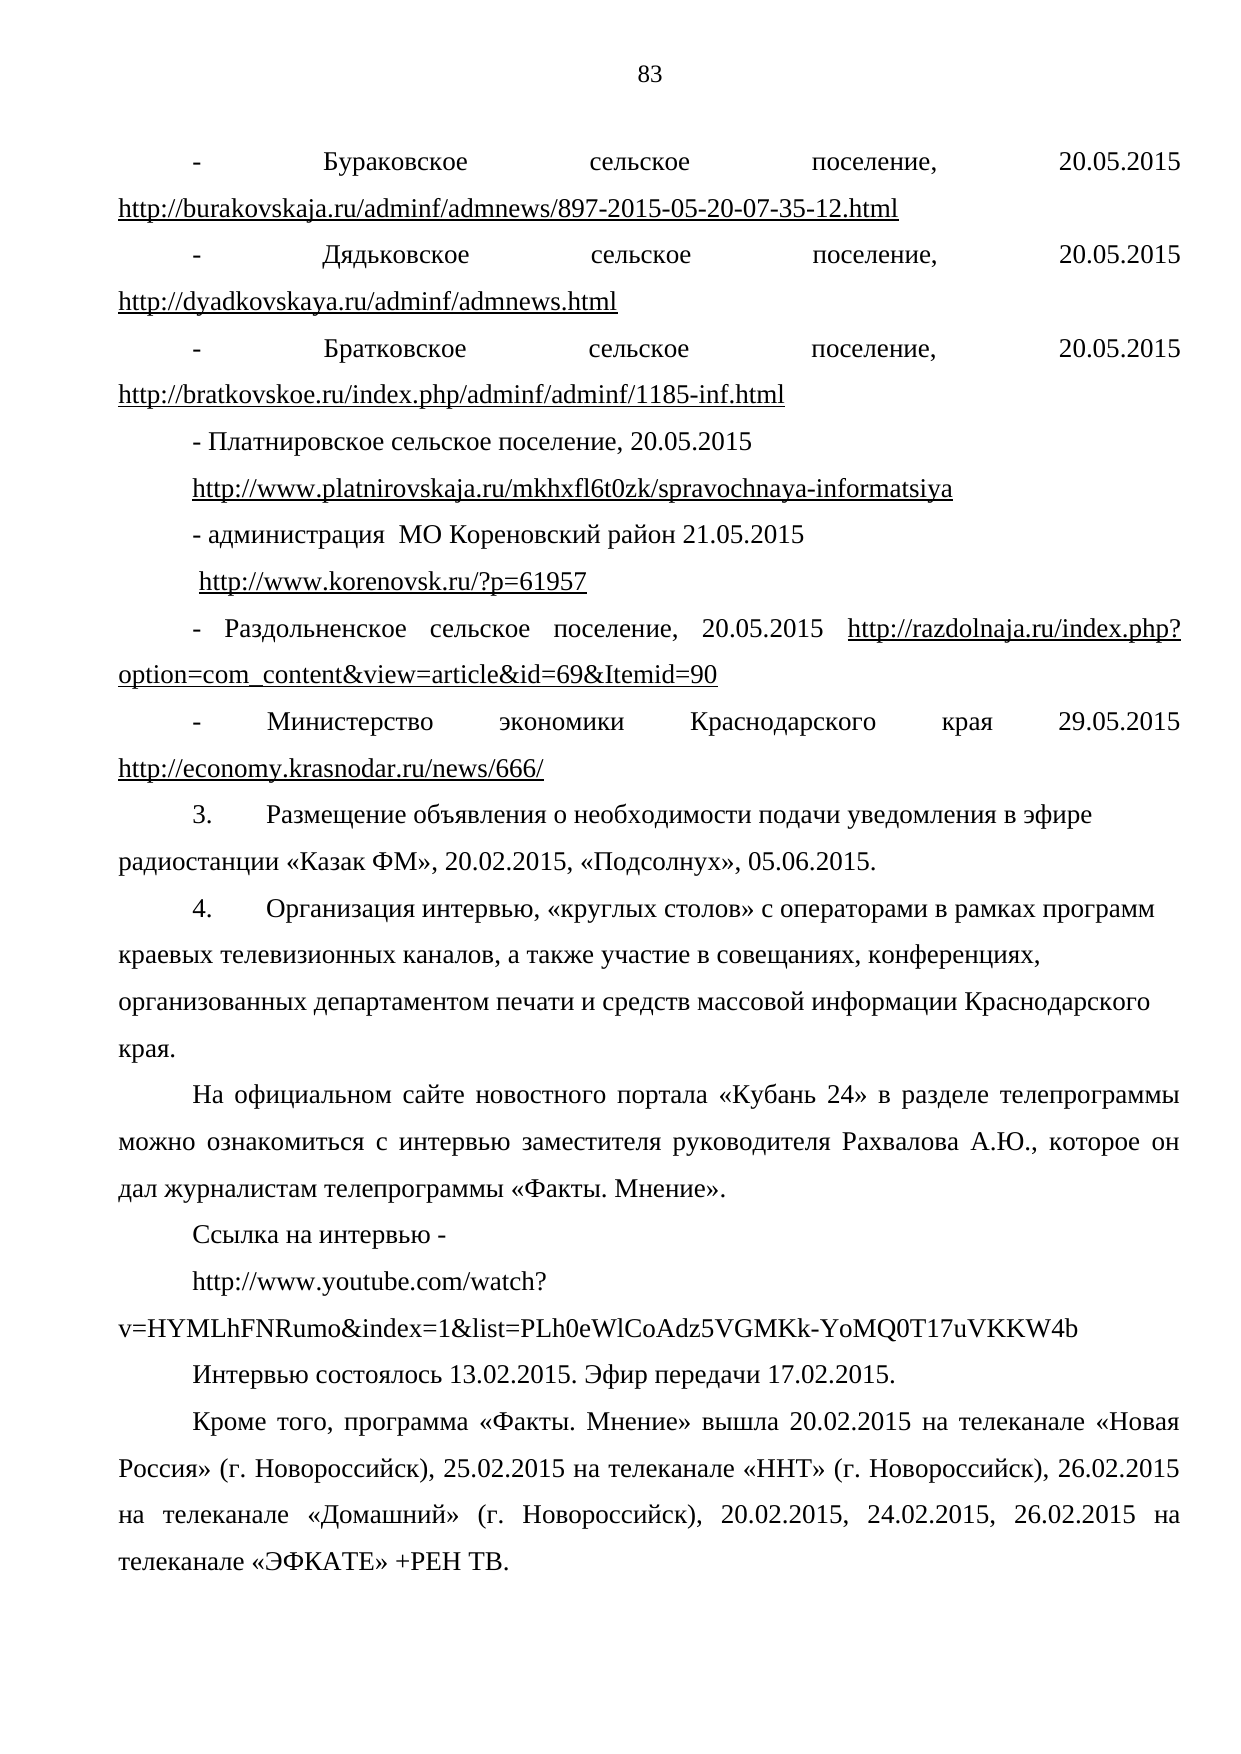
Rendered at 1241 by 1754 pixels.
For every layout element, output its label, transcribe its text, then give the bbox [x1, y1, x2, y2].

list - Министерство экономики Краснодарского края 29.05.2015 http://economy.krasnodar.ru/news/666/ [118, 705, 1181, 783]
list Организация интервью, «круглых столов» с операторами в рамках программ краевых телевизионных каналов, а также участие в совещаниях, конференциях, организованных департаментом печати и средств массовой информации Краснодарского края. [118, 892, 1181, 1063]
list - Платнировское сельское поселение, 20.05.2015 [118, 425, 1181, 456]
list - Дядьковское сельское поселение, 20.05.2015 http://dyadkovskaya.ru/adminf/admnews.html [118, 238, 1181, 316]
list - администрация МО Кореновский район 21.05.2015 [118, 518, 1181, 550]
text Кроме того, программа «Факты. Мнение» вышла 20.02.2015 на телеканале «Новая Россия» (г. Новороссийск), 25.02.2015 на телеканале «ННТ» (г. Новороссийск), 26.02.2015 на телеканале «Домашний» (г. Новороссийск), 20.02.2015, 24.02.2015, 26.02.2015 на телеканале «ЭФКАТЕ» +РЕН ТВ. [118, 1405, 1181, 1576]
text На официальном сайте новостного портала «Кубань 24» в разделе телепрограммы можно ознакомиться с интервью заместителя руководителя Рахвалова А.Ю., которое он дал журналистам телепрограммы «Факты. Мнение». [118, 1078, 1181, 1203]
list Размещение объявления о необходимости подачи уведомления в эфире радиостанции «Казак ФМ», 20.02.2015, «Подсолнух», 05.06.2015. [118, 798, 1181, 876]
list http://www.korenovsk.ru/?p=61957 [118, 565, 1181, 596]
list - Бураковское сельское поселение, 20.05.2015 http://burakovskaja.ru/adminf/admnews/897-2015-05-20-07-35-12.html [118, 145, 1181, 223]
list - Братковское сельское поселение, 20.05.2015 http://bratkovskoe.ru/index.php/adminf/adminf/1185-inf.html [118, 332, 1181, 410]
list http://www.platnirovskaja.ru/mkhxfl6t0zk/spravochnaya-informatsiya [118, 472, 1181, 503]
list - Раздольненское сельское поселение, 20.05.2015 http://razdolnaja.ru/index.php?option=com_content&view=article&id=69&Itemid=90 [118, 612, 1181, 690]
text http://www.youtube.com/watch?v=HYMLhFNRumo&index=1&list=PLh0eWlCoAdz5VGMKk-YoMQ0T17uVKKW4b [118, 1265, 1181, 1343]
text Интервью состоялось 13.02.2015. Эфир передачи 17.02.2015. [118, 1358, 1181, 1390]
text Ссылка на интервью - [118, 1218, 1181, 1250]
